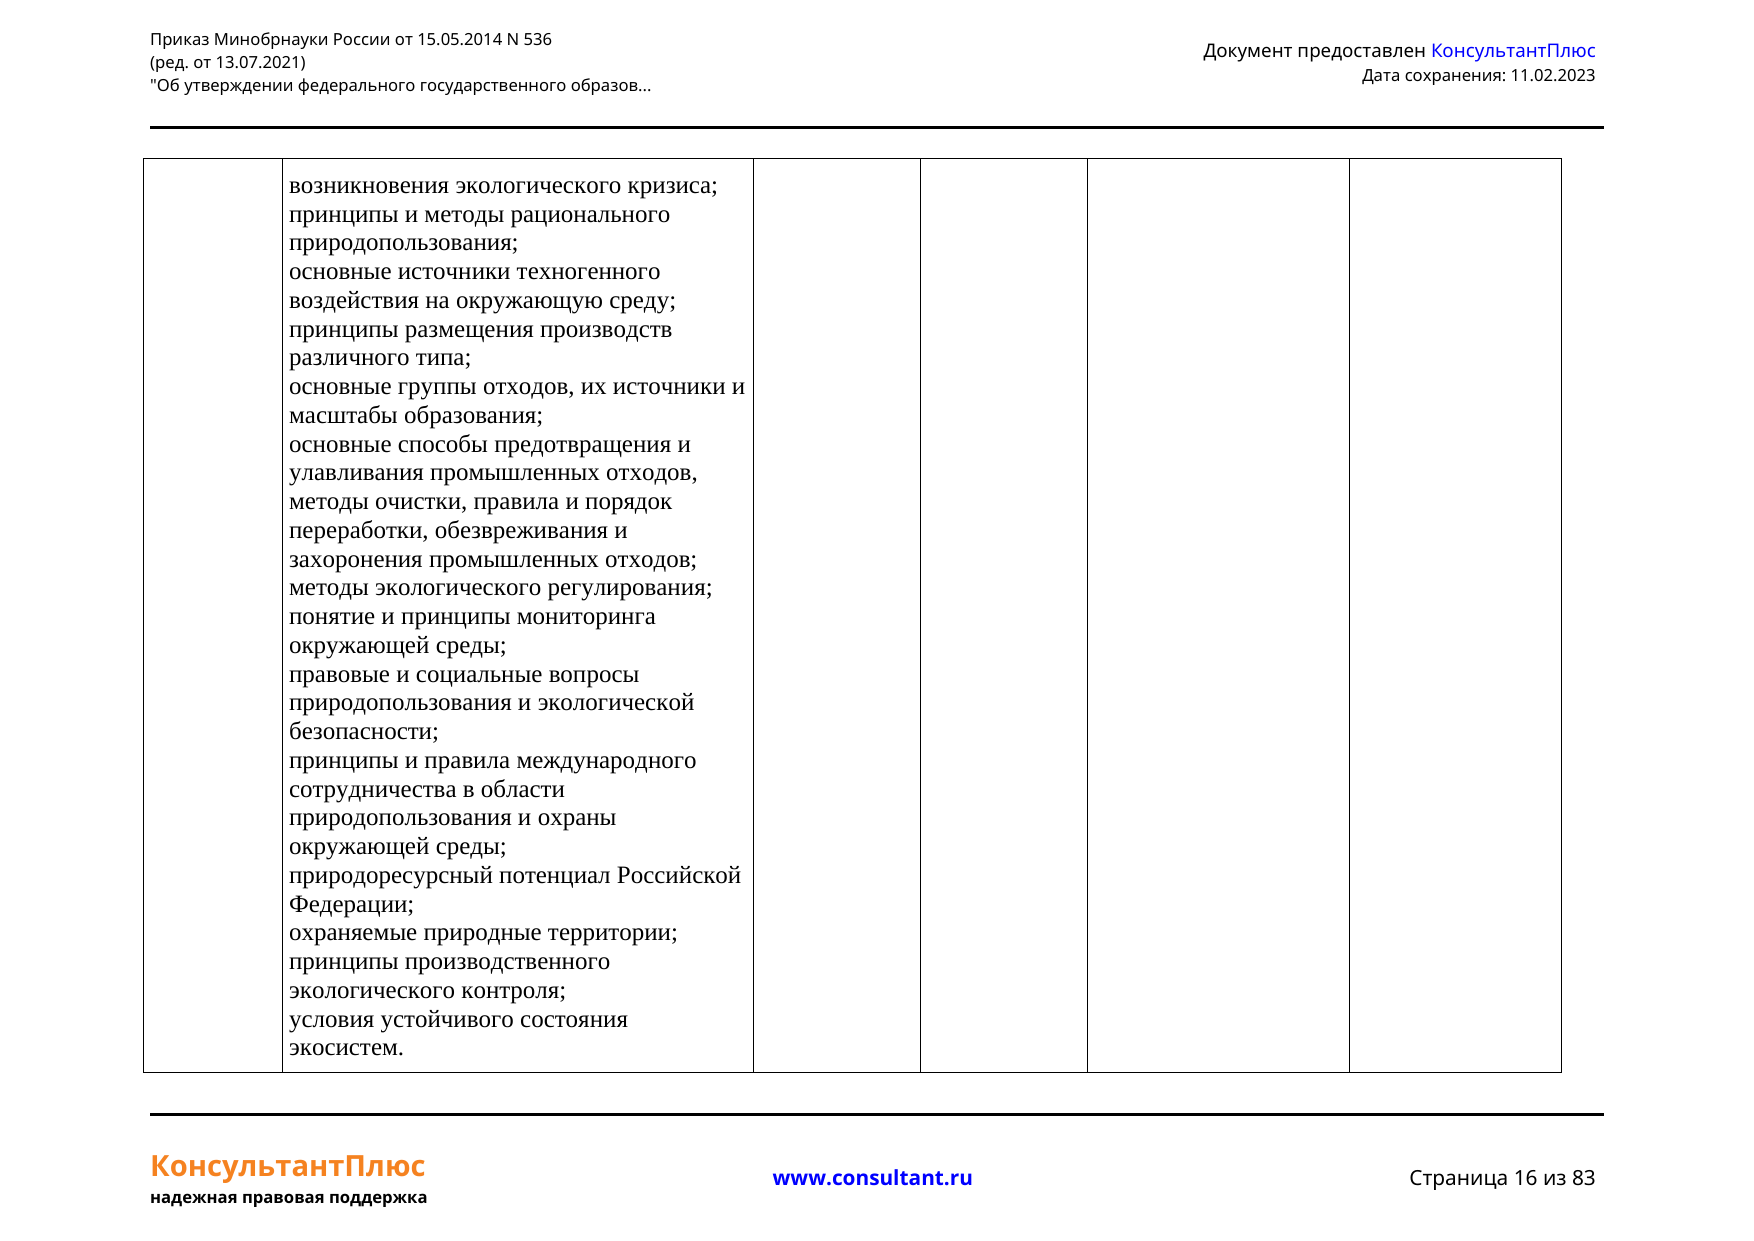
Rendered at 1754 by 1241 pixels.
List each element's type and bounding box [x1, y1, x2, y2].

table_cell [1088, 159, 1349, 1072]
table_cell [1350, 159, 1561, 1072]
table_cell [921, 159, 1087, 1072]
table_cell [283, 159, 753, 1072]
table_cell [754, 159, 920, 1072]
